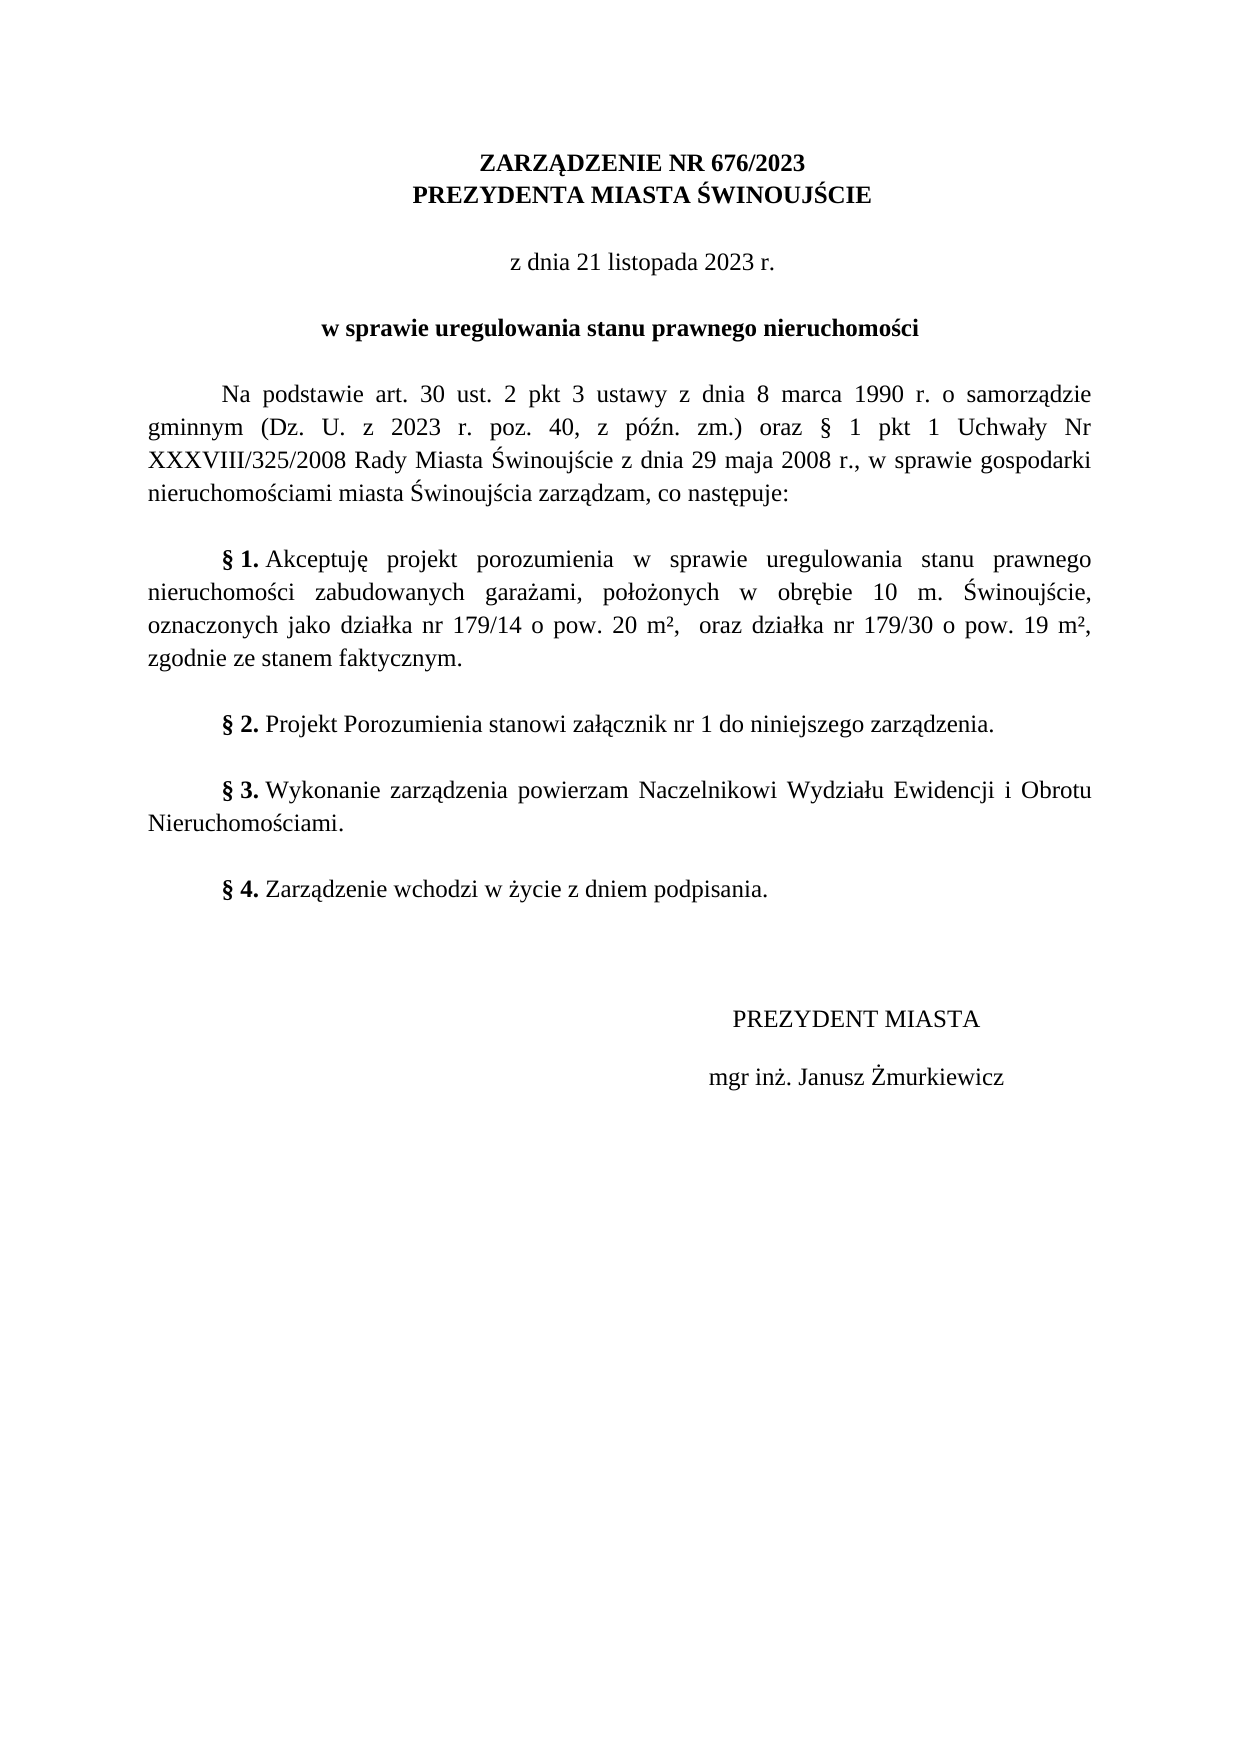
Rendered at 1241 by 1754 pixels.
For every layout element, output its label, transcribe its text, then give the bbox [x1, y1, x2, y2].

text § 1. Akceptuję projekt porozumienia w sprawie uregulowania stanu prawnego nieruchomości zabudowanych garażami, położonych w obrębie 10 m. Świnoujście, oznaczonych jako działka nr 179/14 o pow. 20 m², oraz działka nr 179/30 o pow. 19 m², zgodnie ze stanem faktycznym. [148, 544, 1093, 672]
title z dnia 21 listopada 2023 r. [148, 247, 1093, 275]
text § 4. Zarządzenie wchodzi w życie z dniem podpisania. [148, 874, 1093, 903]
title PREZYDENTA MIASTA ŚWINOUJŚCIE [148, 181, 1093, 209]
text PREZYDENT MIASTA [620, 1004, 1093, 1033]
text § 2. Projekt Porozumienia stanowi załącznik nr 1 do niniejszego zarządzenia. [148, 709, 1093, 738]
text § 3. Wykonanie zarządzenia powierzam Naczelnikowi Wydziału Ewidencji i Obrotu Nieruchomościami. [148, 775, 1093, 837]
text w sprawie uregulowania stanu prawnego nieruchomości [148, 313, 1093, 341]
title ZARZĄDZENIE NR 676/2023 [148, 148, 1093, 176]
text Na podstawie art. 30 ust. 2 pkt 3 ustawy z dnia 8 marca 1990 r. o samorządzie gminnym (Dz. U. z 2023 r. poz. 40, z późn. zm.) oraz § 1 pkt 1 Uchwały Nr XXXVIII/325/2008 Rady Miasta Świnoujście z dnia 29 maja 2008 r., w sprawie gospodarki nieruchomościami miasta Świnoujścia zarządzam, co następuje: [148, 379, 1093, 507]
text mgr inż. Janusz Żmurkiewicz [620, 1062, 1093, 1090]
